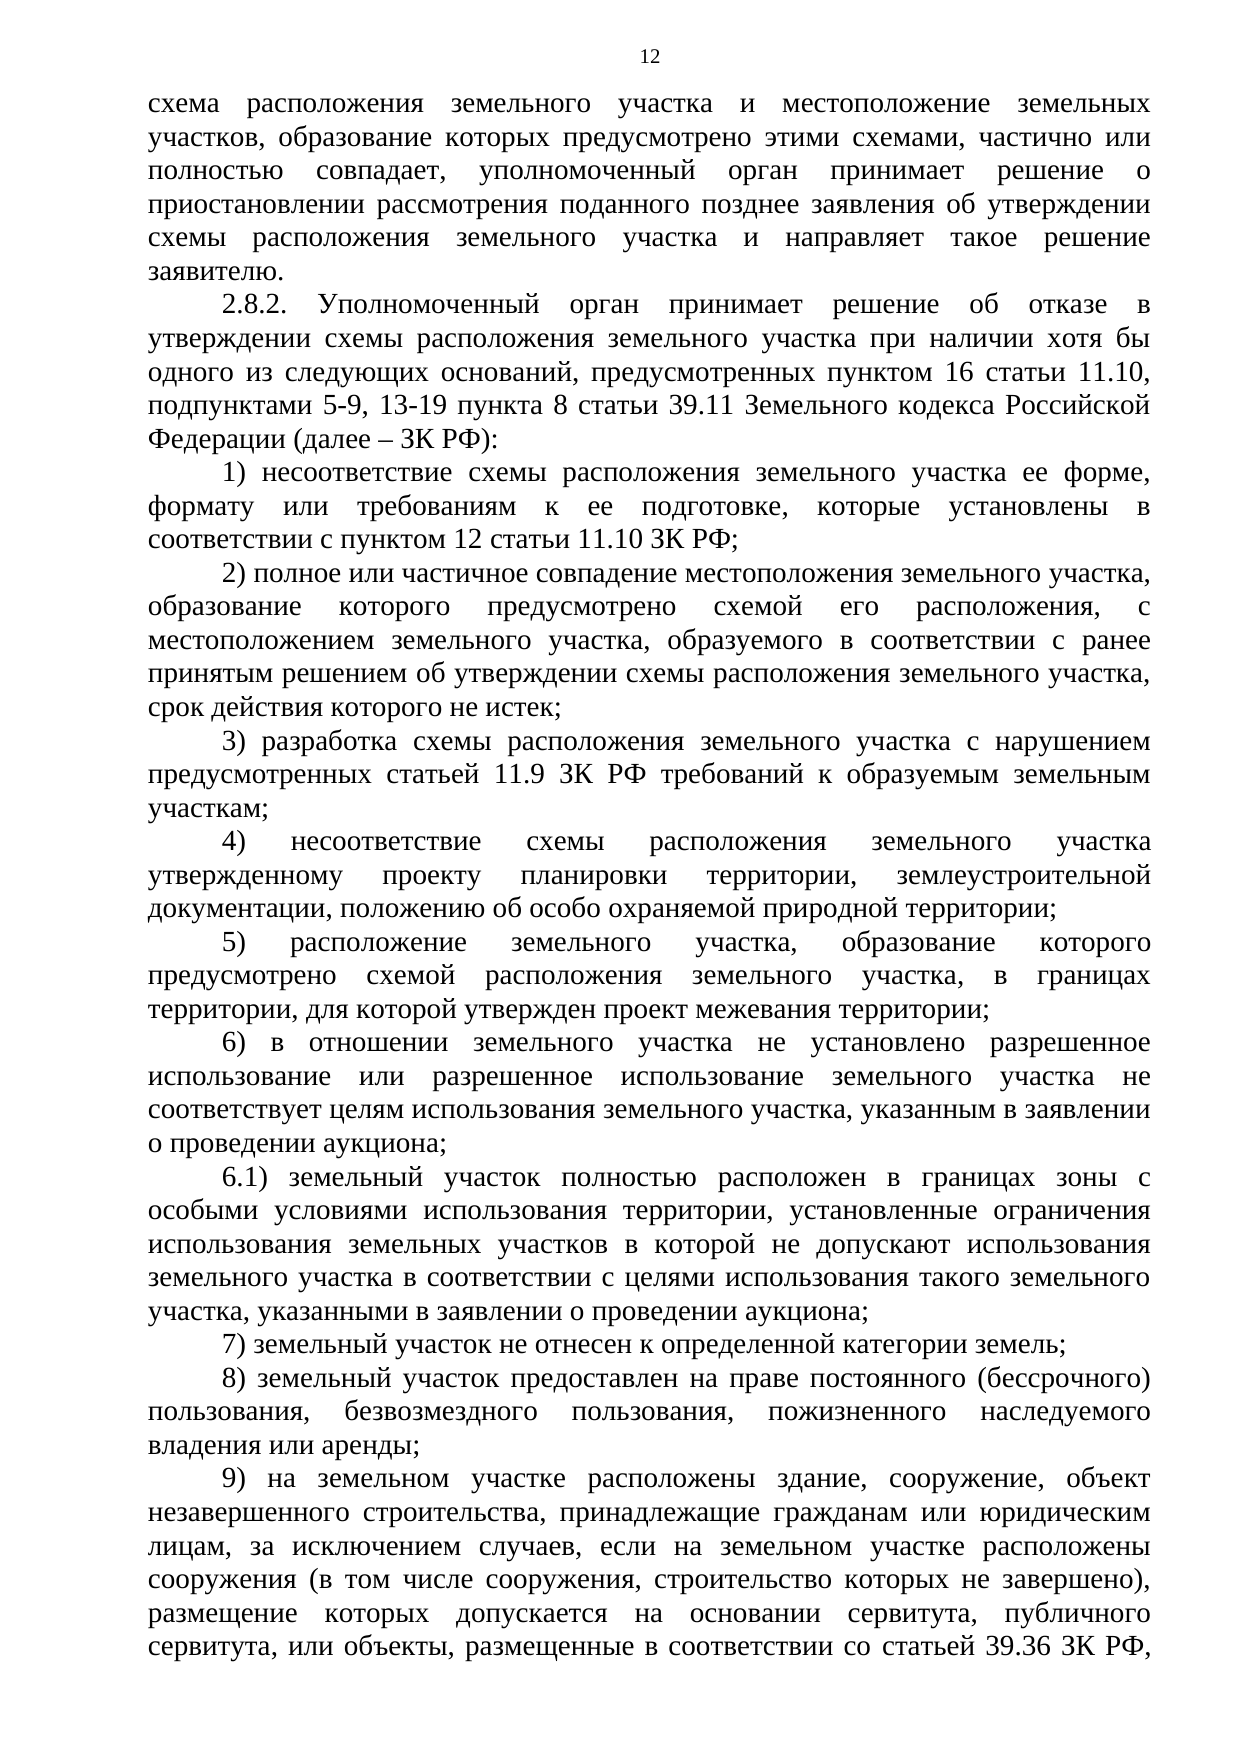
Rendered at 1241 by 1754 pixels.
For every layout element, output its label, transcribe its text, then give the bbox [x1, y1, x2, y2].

text 4) несоответствие схемы расположения земельного участка утвержденному проекту планировки территории, землеустроительной документации, положению об особо охраняемой природной территории; [148, 823, 1152, 924]
text 1) несоответствие схемы расположения земельного участка ее форме, формату или требованиям к ее подготовке, которые установлены в соответствии с пунктом 12 статьи 11.10 ЗК РФ; [148, 454, 1152, 555]
text 5) расположение земельного участка, образование которого предусмотрено схемой расположения земельного участка, в границах территории, для которой утвержден проект межевания территории; [148, 924, 1152, 1024]
text 7) земельный участок не отнесен к определенной категории земель; [148, 1326, 1152, 1360]
text 3) разработка схемы расположения земельного участка с нарушением предусмотренных статьей 11.9 ЗК РФ требований к образуемым земельным участкам; [148, 723, 1152, 823]
text 2) полное или частичное совпадение местоположения земельного участка, образование которого предусмотрено схемой его расположения, с местоположением земельного участка, образуемого в соответствии с ранее принятым решением об утверждении схемы расположения земельного участка, срок действия которого не истек; [148, 555, 1152, 723]
text 8) земельный участок предоставлен на праве постоянного (бессрочного) пользования, безвозмездного пользования, пожизненного наследуемого владения или аренды; [148, 1360, 1152, 1461]
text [148, 1461, 1152, 1662]
text 2.8.2. Уполномоченный орган принимает решение об отказе в утверждении схемы расположения земельного участка при наличии хотя бы одного из следующих оснований, предусмотренных пунктом 16 статьи 11.10, подпунктами 5-9, 13-19 пункта 8 статьи 39.11 Земельного кодекса Российской Федерации (далее – ЗК РФ): [148, 287, 1152, 454]
text 6.1) земельный участок полностью расположен в границах зоны с особыми условиями использования территории, установленные ограничения использования земельных участков в которой не допускают использования земельного участка в соответствии с целями использования такого земельного участка, указанными в заявлении о проведении аукциона; [148, 1159, 1152, 1326]
text 6) в отношении земельного участка не установлено разрешенное использование или разрешенное использование земельного участка не соответствует целям использования земельного участка, указанным в заявлении о проведении аукциона; [148, 1024, 1152, 1159]
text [148, 85, 1152, 287]
